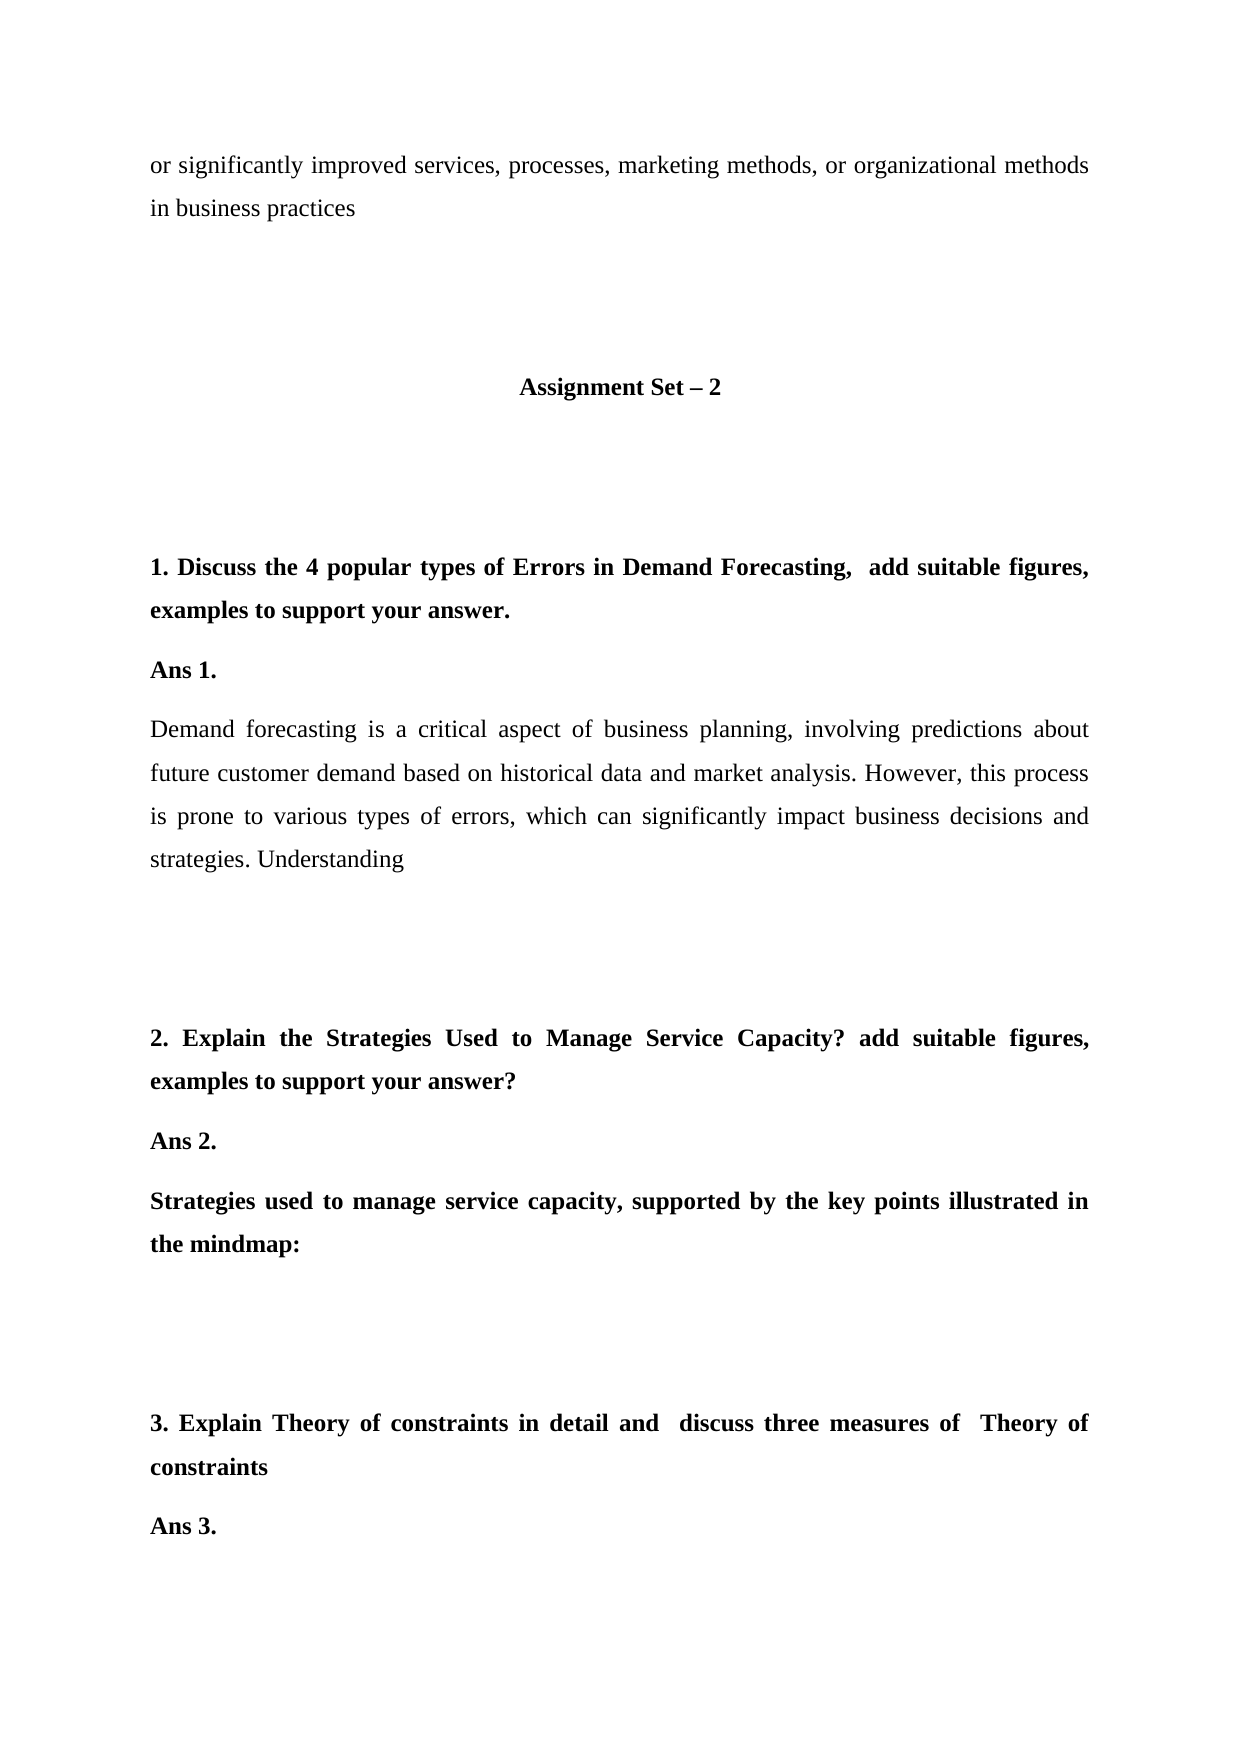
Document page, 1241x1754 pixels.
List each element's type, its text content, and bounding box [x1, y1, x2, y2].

text 1. Discuss the 4 popular types of Errors in Demand Forecasting, add suitable figures, examples to support your answer. [150, 552, 1090, 624]
text Assignment Set – 2 [150, 372, 1090, 401]
text 3. Explain Theory of constraints in detail and discuss three measures of Theory of constraints [150, 1408, 1090, 1480]
text Ans 2. [150, 1126, 1090, 1155]
text Ans 3. [150, 1511, 1090, 1540]
text Ans 1. [150, 655, 1090, 683]
text Strategies used to manage service capacity, supported by the key points illustrated in the mindmap: [150, 1186, 1090, 1258]
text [150, 150, 1090, 222]
text 2. Explain the Strategies Used to Manage Service Capacity? add suitable figures, examples to support your answer? [150, 1023, 1090, 1095]
text Demand forecasting is a critical aspect of business planning, involving predictions about future customer demand based on historical data and market analysis. However, this process is prone to various types of errors, which can significantly impact business decisions and strategies. Understanding [150, 714, 1090, 873]
